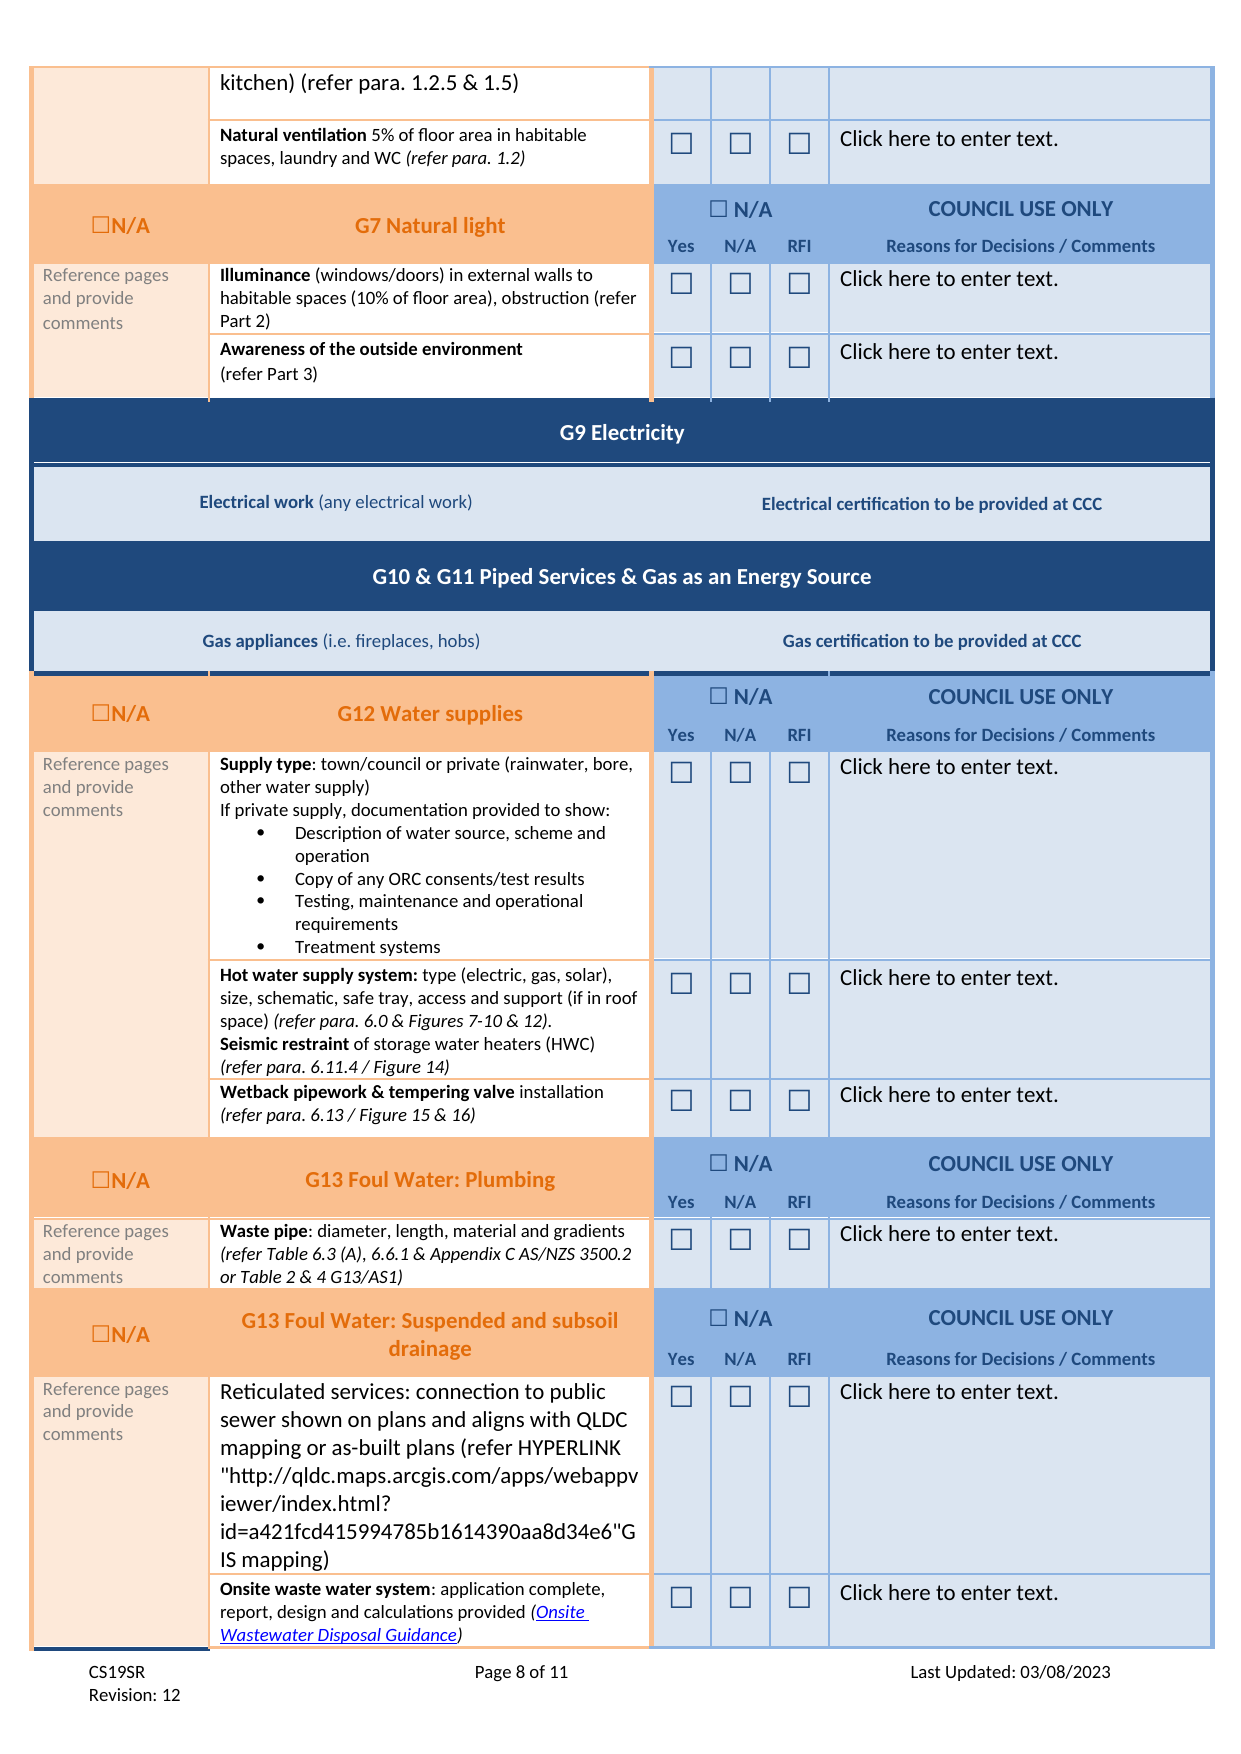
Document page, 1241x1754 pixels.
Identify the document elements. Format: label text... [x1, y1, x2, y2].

table_cell N/A [712, 1344, 769, 1375]
table_cell [34, 264, 208, 397]
table_cell Yes [654, 230, 710, 262]
table_cell Reasons for Decisions / Comments [830, 1344, 1210, 1375]
table_cell [712, 1220, 769, 1288]
table_cell N/A [34, 1293, 208, 1375]
table_cell Reasons for Decisions / Comments [830, 230, 1210, 262]
table_cell Waste pipe: diameter, length, material and gradients (refer Table 6.3 (A), 6.6.1 & Appendix C AS/NZS 3500.2 or Table 2 & 4 G13/AS1) [210, 1220, 649, 1288]
table_cell installation (refer para. 6.13 / Figure 15 & 16) [210, 1080, 649, 1137]
table_cell G13 Foul Water: Suspended and subsoil drainage [210, 1293, 649, 1375]
table_cell [654, 121, 710, 184]
table_cell Illuminance (windows/doors) in external walls to habitable spaces (10% of floor area), obstruction (refer Part 2) [210, 264, 649, 332]
table_cell [712, 335, 769, 397]
table_cell [654, 1080, 710, 1137]
table_cell [654, 335, 710, 397]
table_cell COUNCIL USE ONLY [830, 676, 1210, 716]
table_cell G9 Electricity [34, 402, 1210, 462]
table_cell N/A [34, 676, 208, 750]
table_cell [654, 1575, 710, 1646]
table_cell Reasons for Decisions / Comments [830, 1186, 1210, 1217]
table_cell N/A [34, 1142, 208, 1217]
table_cell Awareness of the outside environment (refer Part 3) [210, 335, 649, 397]
table_cell [771, 1080, 828, 1137]
table_cell N/A [654, 1288, 828, 1341]
table_cell Gas appliances (i.e. fireplaces, hobs) [34, 611, 652, 671]
table_cell [654, 68, 710, 119]
table_cell RFI [771, 719, 828, 750]
table_cell COUNCIL USE ONLY [830, 184, 1210, 228]
table_cell [771, 335, 828, 397]
table_cell N/A [654, 184, 828, 228]
table_cell G13 Foul Water: Plumbing [210, 1142, 649, 1217]
table_cell [654, 1377, 710, 1573]
table_cell N/A [654, 1137, 828, 1184]
table_cell [771, 1220, 828, 1288]
table_cell Supply type: town/council or private (rainwater, bore, other water supply) If private supply, documentation provided to show: Description of water source, scheme and operation Copy of any ORC consents/test results Testing, maintenance and operational requirements Treatment systems [210, 752, 649, 958]
table_cell [712, 961, 769, 1078]
table_cell [771, 961, 828, 1078]
table_cell [34, 1220, 208, 1288]
table_cell [712, 121, 769, 184]
table_cell Reasons for Decisions / Comments [830, 719, 1210, 750]
table_cell RFI [771, 230, 828, 262]
table_cell N/A [712, 719, 769, 750]
table_cell G10 & G11 Piped Services & Gas as an Energy Source [34, 546, 1210, 606]
table_cell G7 Natural light [210, 189, 649, 262]
table_cell Yes [654, 1186, 710, 1217]
table_cell [712, 68, 769, 119]
table_cell [652, 467, 1210, 541]
table_cell Yes [654, 719, 710, 750]
table_cell [712, 1377, 769, 1573]
table_cell [210, 1377, 649, 1573]
table_cell [771, 1377, 828, 1573]
table_cell [771, 264, 828, 332]
table_cell N/A [712, 230, 769, 262]
table_cell [712, 264, 769, 332]
table_cell Natural ventilation 5% of floor area in habitable spaces, laundry and WC (refer para. 1.2) [210, 121, 649, 184]
table_cell [34, 752, 208, 1137]
table_cell Gas certification to be provided at CCC [652, 611, 1210, 671]
table_cell N/A [712, 1186, 769, 1217]
table_cell [654, 961, 710, 1078]
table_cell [210, 1575, 649, 1646]
table_cell COUNCIL USE ONLY [830, 1288, 1210, 1341]
table_cell N/A [654, 676, 828, 716]
table_cell [771, 752, 828, 958]
table_cell COUNCIL USE ONLY [830, 1137, 1210, 1184]
table_cell G12 Water supplies [210, 676, 649, 750]
table_cell [712, 752, 769, 958]
table_cell [34, 68, 208, 184]
table_cell [210, 68, 649, 119]
table_cell Electrical work (any electrical work) [34, 467, 652, 541]
table_cell [712, 1080, 769, 1137]
table_cell Yes [654, 1344, 710, 1375]
table_cell RFI [771, 1186, 828, 1217]
table_cell [771, 68, 828, 119]
table_cell RFI [771, 1344, 828, 1375]
table_cell [654, 264, 710, 332]
table_cell Hot water supply system: type (electric, gas, solar), size, schematic, safe tray, access and support (if in roof space) (refer para. 6.0 & Figures 7-10 & 12). Seismic restraint of storage water heaters (HWC) (refer para. 6.11.4 / Figure 14) [210, 961, 649, 1078]
table_cell [654, 752, 710, 958]
table_cell N/A [34, 189, 208, 262]
table_cell [34, 1377, 208, 1646]
table_cell [771, 1575, 828, 1646]
table_cell [654, 1220, 710, 1288]
table_cell [771, 121, 828, 184]
table_cell [712, 1575, 769, 1646]
